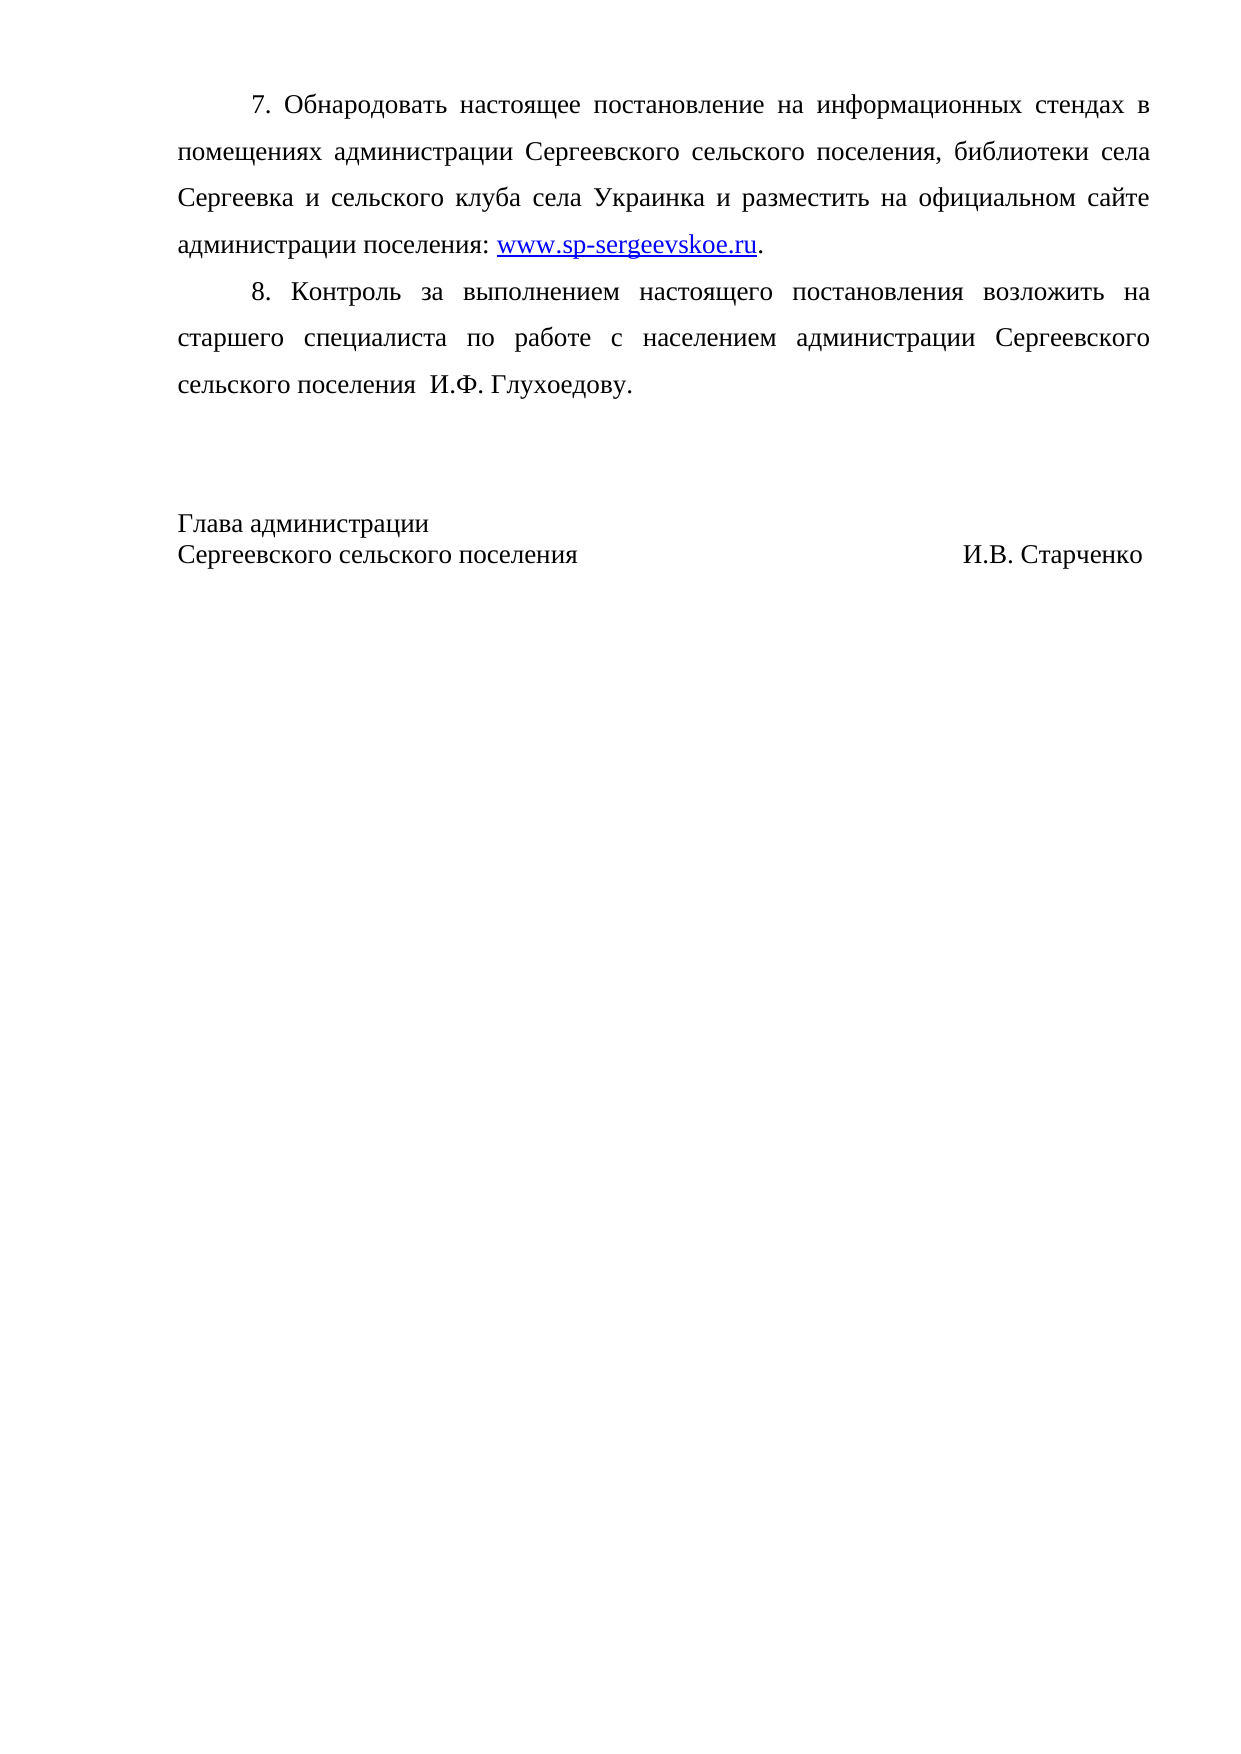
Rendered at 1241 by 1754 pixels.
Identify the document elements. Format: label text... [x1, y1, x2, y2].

text 7. Обнародовать настоящее постановление на информационных стендах в помещениях администрации Сергеевского сельского поселения, библиотеки села Сергеевка и сельского клуба села Украинка и разместить на официальном сайте администрации поселения: www.sp-sergeevskoe.ru. [177, 88, 1152, 259]
text 8. Контроль за выполнением настоящего постановления возложить на старшего специалиста по работе с населением администрации Сергеевского сельского поселения И.Ф. Глухоедову. [177, 275, 1152, 399]
text Глава администрации [177, 507, 1152, 538]
text Сергеевского сельского поселения И.В. Старченко [177, 538, 1152, 569]
